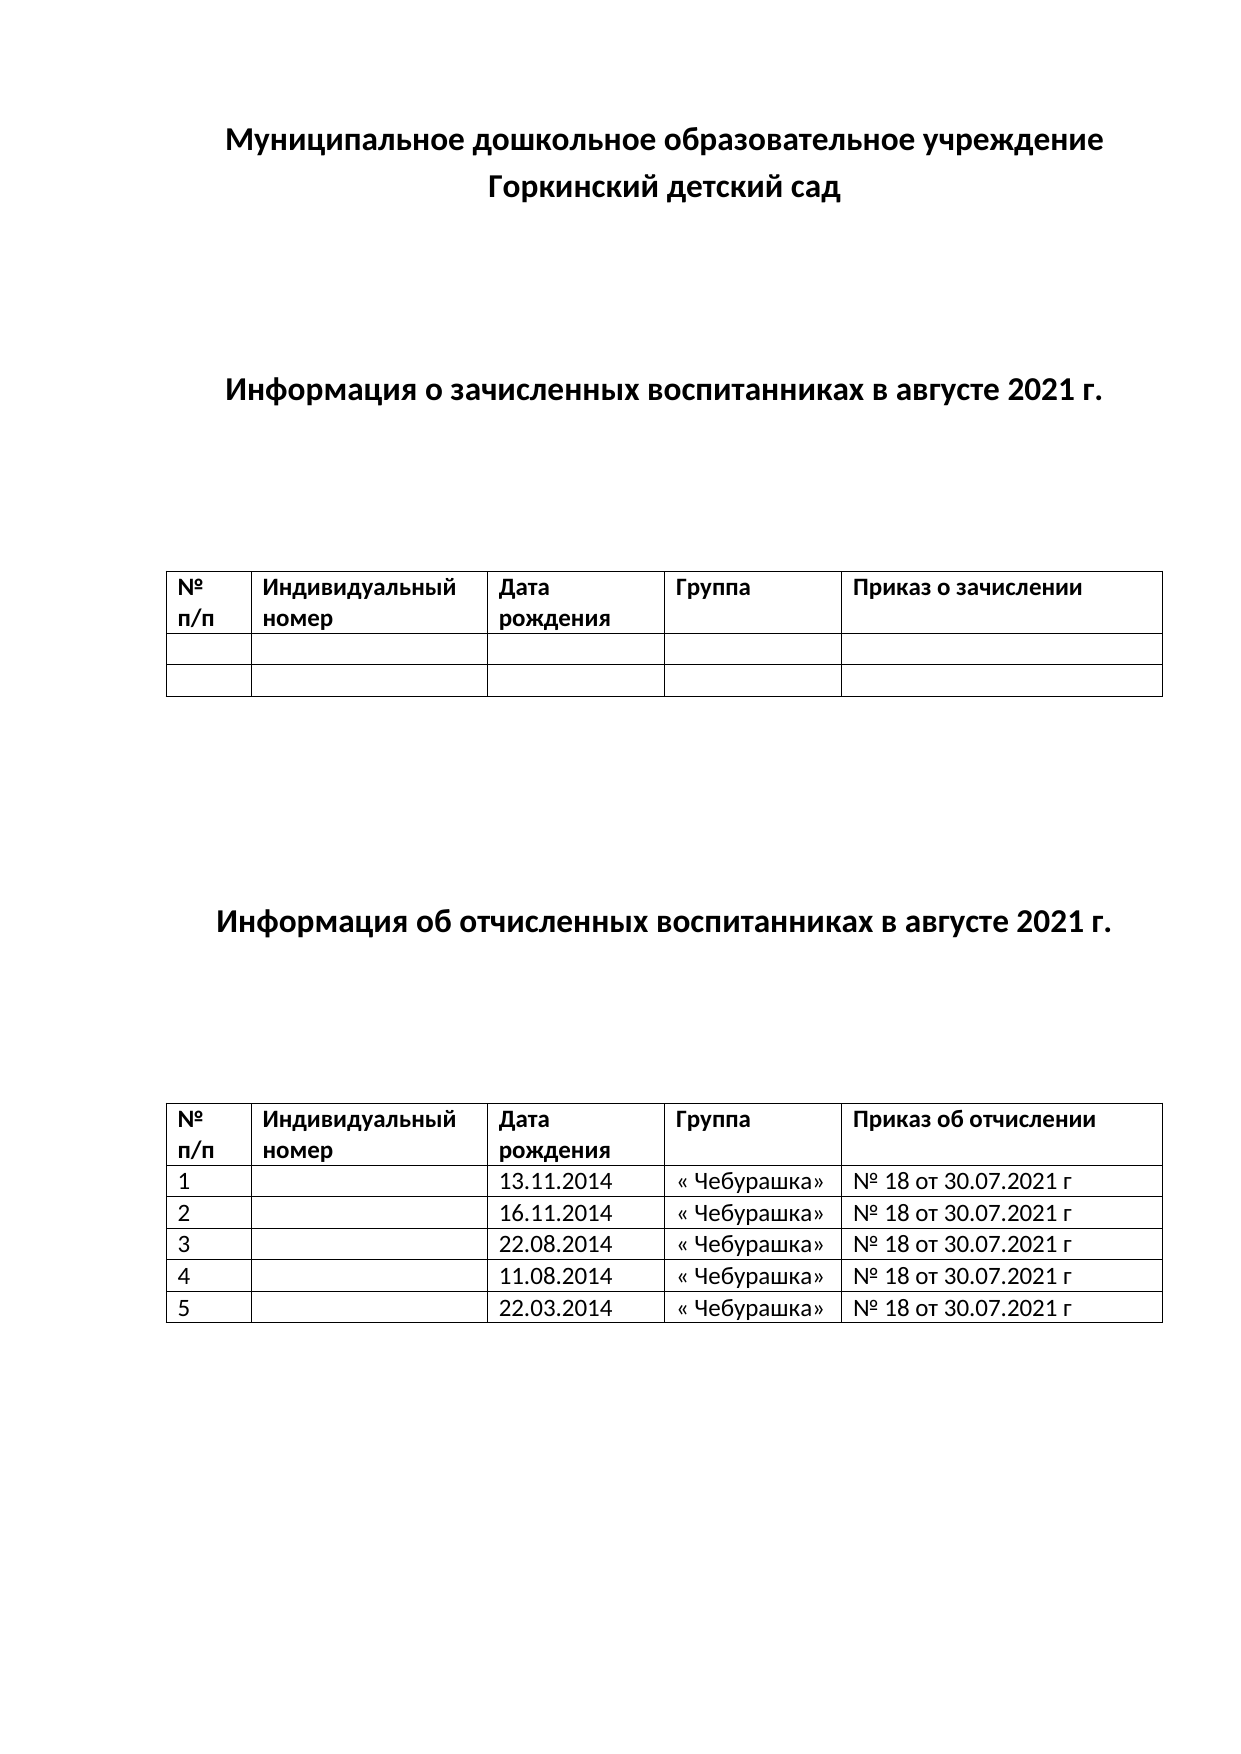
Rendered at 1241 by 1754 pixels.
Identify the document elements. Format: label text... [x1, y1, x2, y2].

table_cell 5 [167, 1292, 251, 1322]
table_cell 1 [167, 1166, 251, 1196]
table_header Приказ о зачислении [842, 572, 1162, 633]
table_header № п/п [167, 1104, 251, 1164]
table_cell [252, 665, 487, 696]
table_cell 11.08.2014 [488, 1260, 664, 1291]
table_header Приказ об отчислении [842, 1104, 1162, 1164]
table_cell [252, 1197, 487, 1228]
table_header Дата рождения [488, 1104, 664, 1164]
table_cell [488, 634, 664, 664]
table_cell 3 [167, 1229, 251, 1259]
table_cell 13.11.2014 [488, 1166, 664, 1196]
table_cell [252, 1260, 487, 1291]
table_header № п/п [167, 572, 251, 633]
table_cell № 18 от 30.07.2021 г [842, 1260, 1162, 1291]
table_header Группа [665, 1104, 841, 1164]
table_cell [252, 1166, 487, 1196]
table_cell [665, 634, 841, 664]
table_cell № 18 от 30.07.2021 г [842, 1197, 1162, 1228]
table_cell [252, 1229, 487, 1259]
table_header Дата рождения [488, 572, 664, 633]
text Информация об отчисленных воспитанниках в августе 2021 г. [177, 899, 1152, 940]
text Муниципальное дошкольное образовательное учреждение Горкинский детский сад [177, 118, 1152, 206]
table_cell 16.11.2014 [488, 1197, 664, 1228]
table_cell [252, 634, 487, 664]
table_cell [167, 634, 251, 664]
table_header Индивидуальный номер [252, 572, 487, 633]
table_cell « Чебурашка» [665, 1197, 841, 1228]
table_cell [252, 1292, 487, 1322]
table_cell № 18 от 30.07.2021 г [842, 1292, 1162, 1322]
table_cell [842, 634, 1162, 664]
table_cell « Чебурашка» [665, 1292, 841, 1322]
table_cell 22.08.2014 [488, 1229, 664, 1259]
table_cell [167, 665, 251, 696]
table_cell « Чебурашка» [665, 1260, 841, 1291]
table_cell [488, 665, 664, 696]
table_cell № 18 от 30.07.2021 г [842, 1166, 1162, 1196]
table_cell № 18 от 30.07.2021 г [842, 1229, 1162, 1259]
table_cell 2 [167, 1197, 251, 1228]
table_cell [665, 665, 841, 696]
table_header Группа [665, 572, 841, 633]
table_header Индивидуальный номер [252, 1104, 487, 1164]
table_cell 4 [167, 1260, 251, 1291]
table_cell [842, 665, 1162, 696]
table_cell « Чебурашка» [665, 1229, 841, 1259]
text Информация о зачисленных воспитанниках в августе 2021 г. [177, 368, 1152, 408]
table_cell 22.03.2014 [488, 1292, 664, 1322]
table_cell « Чебурашка» [665, 1166, 841, 1196]
